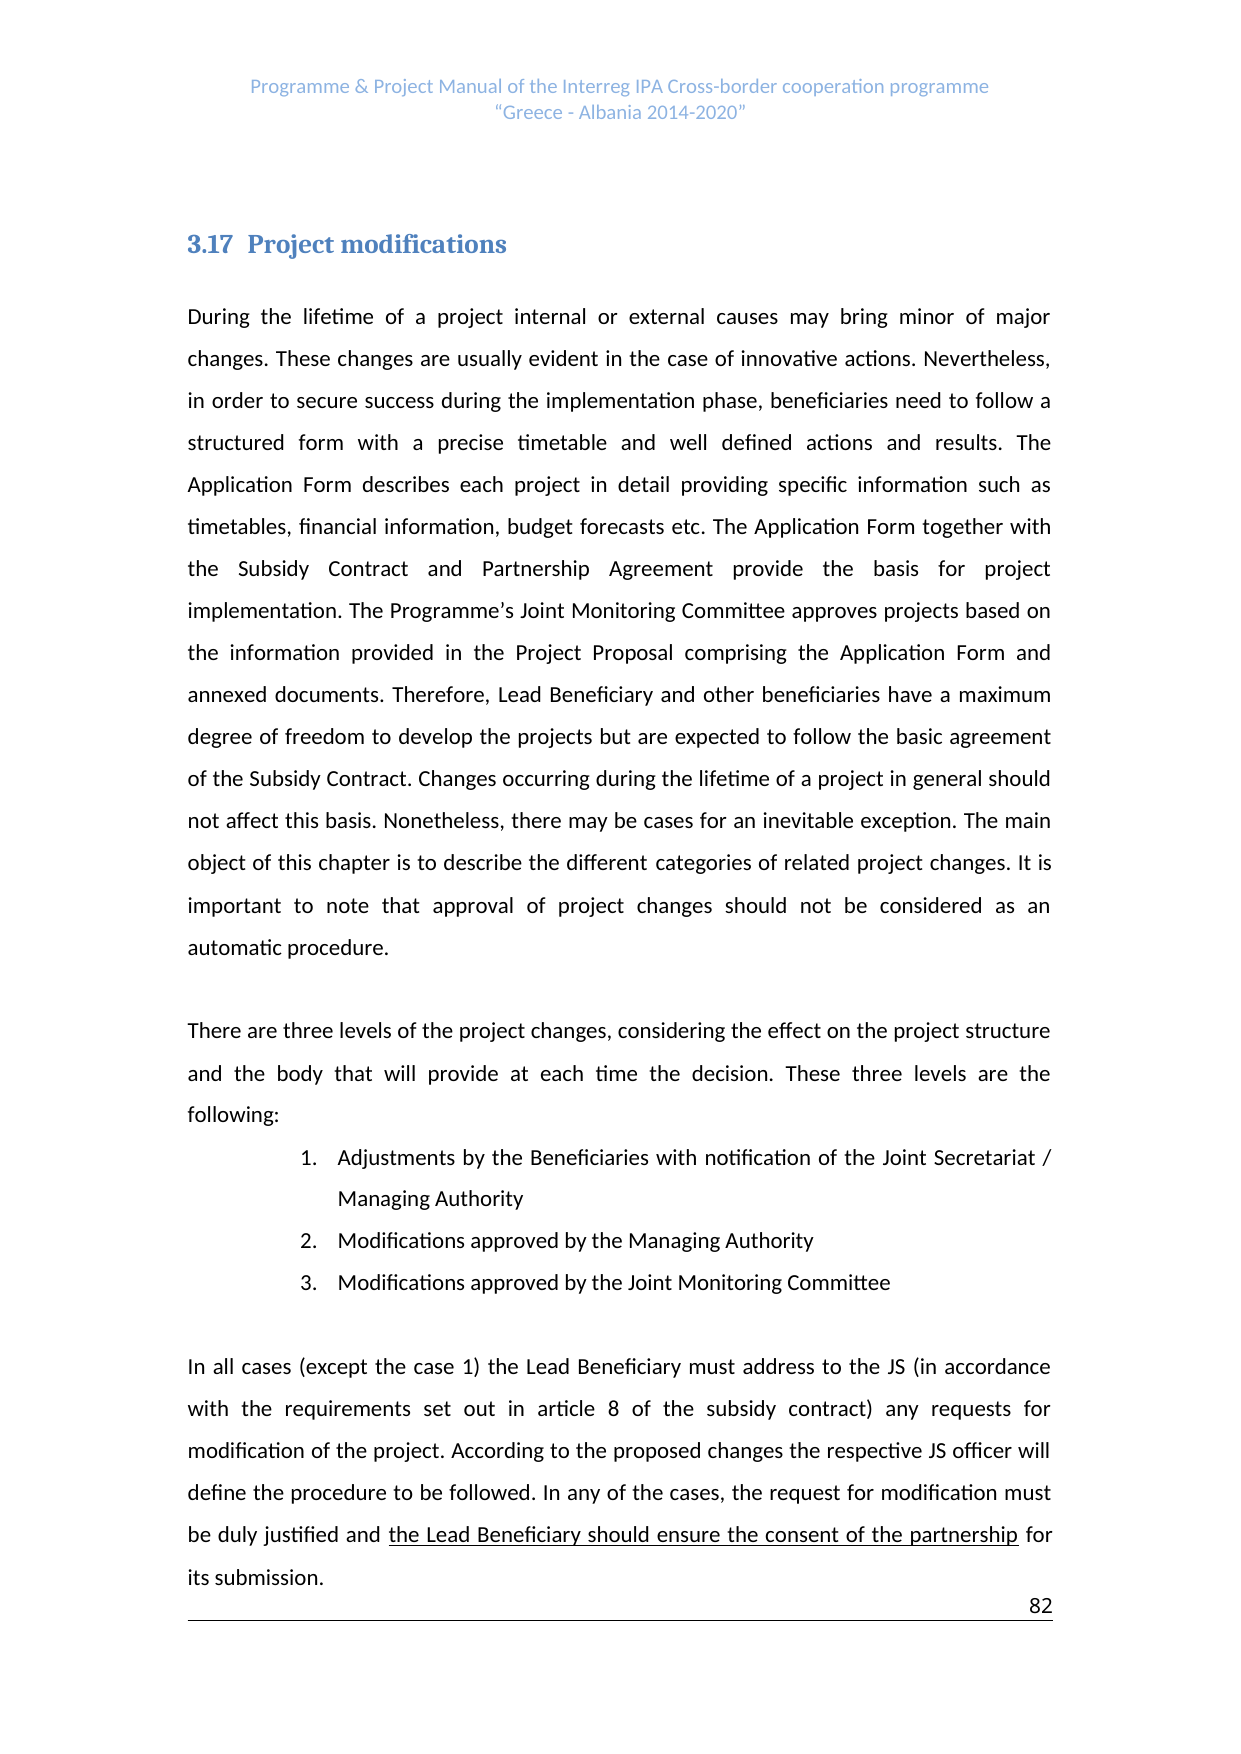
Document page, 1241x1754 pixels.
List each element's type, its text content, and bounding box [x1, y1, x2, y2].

text During the lifetime of a project internal or external causes may bring minor of major changes. These changes are usually evident in the case of innovative actions. Nevertheless, in order to secure success during the implementation phase, beneficiaries need to follow a structured form with a precise timetable and well defined actions and results. The Application Form describes each project in detail providing specific information such as timetables, financial information, budget forecasts etc. The Application Form together with the Subsidy Contract and Partnership Agreement provide the basis for project implementation. The Programme’s Joint Monitoring Committee approves projects based on the information provided in the Project Proposal comprising the Application Form and annexed documents. Therefore, Lead Beneficiary and other beneficiaries have a maximum degree of freedom to develop the projects but are expected to follow the basic agreement of the Subsidy Contract. Changes occurring during the lifetime of a project in general should not affect this basis. Nonetheless, there may be cases for an inevitable exception. The main object of this chapter is to describe the different categories of related project changes. It is important to note that approval of project changes should not be considered as an automatic procedure. [187, 302, 1053, 961]
text There are three levels of the project changes, considering the effect on the project structure and the body that will provide at each time the decision. These three levels are the following: [187, 1017, 1053, 1129]
list Modifications approved by the Joint Monitoring Committee [300, 1268, 1053, 1297]
subtitle Project modifications [187, 229, 1053, 260]
text In all cases (except the case 1) the Lead Beneficiary must address to the JS (in accordance with the requirements set out in article 8 of the subsidy contract) any requests for modification of the project. According to the proposed changes the respective JS officer will define the procedure to be followed. In any of the cases, the request for modification must be duly justified and the Lead Beneficiary should ensure the consent of the partnership for its submission. [187, 1352, 1053, 1591]
list Adjustments by the Beneficiaries with notification of the Joint Secretariat / Managing Authority [300, 1143, 1053, 1213]
list Modifications approved by the Managing Authority [300, 1227, 1053, 1254]
